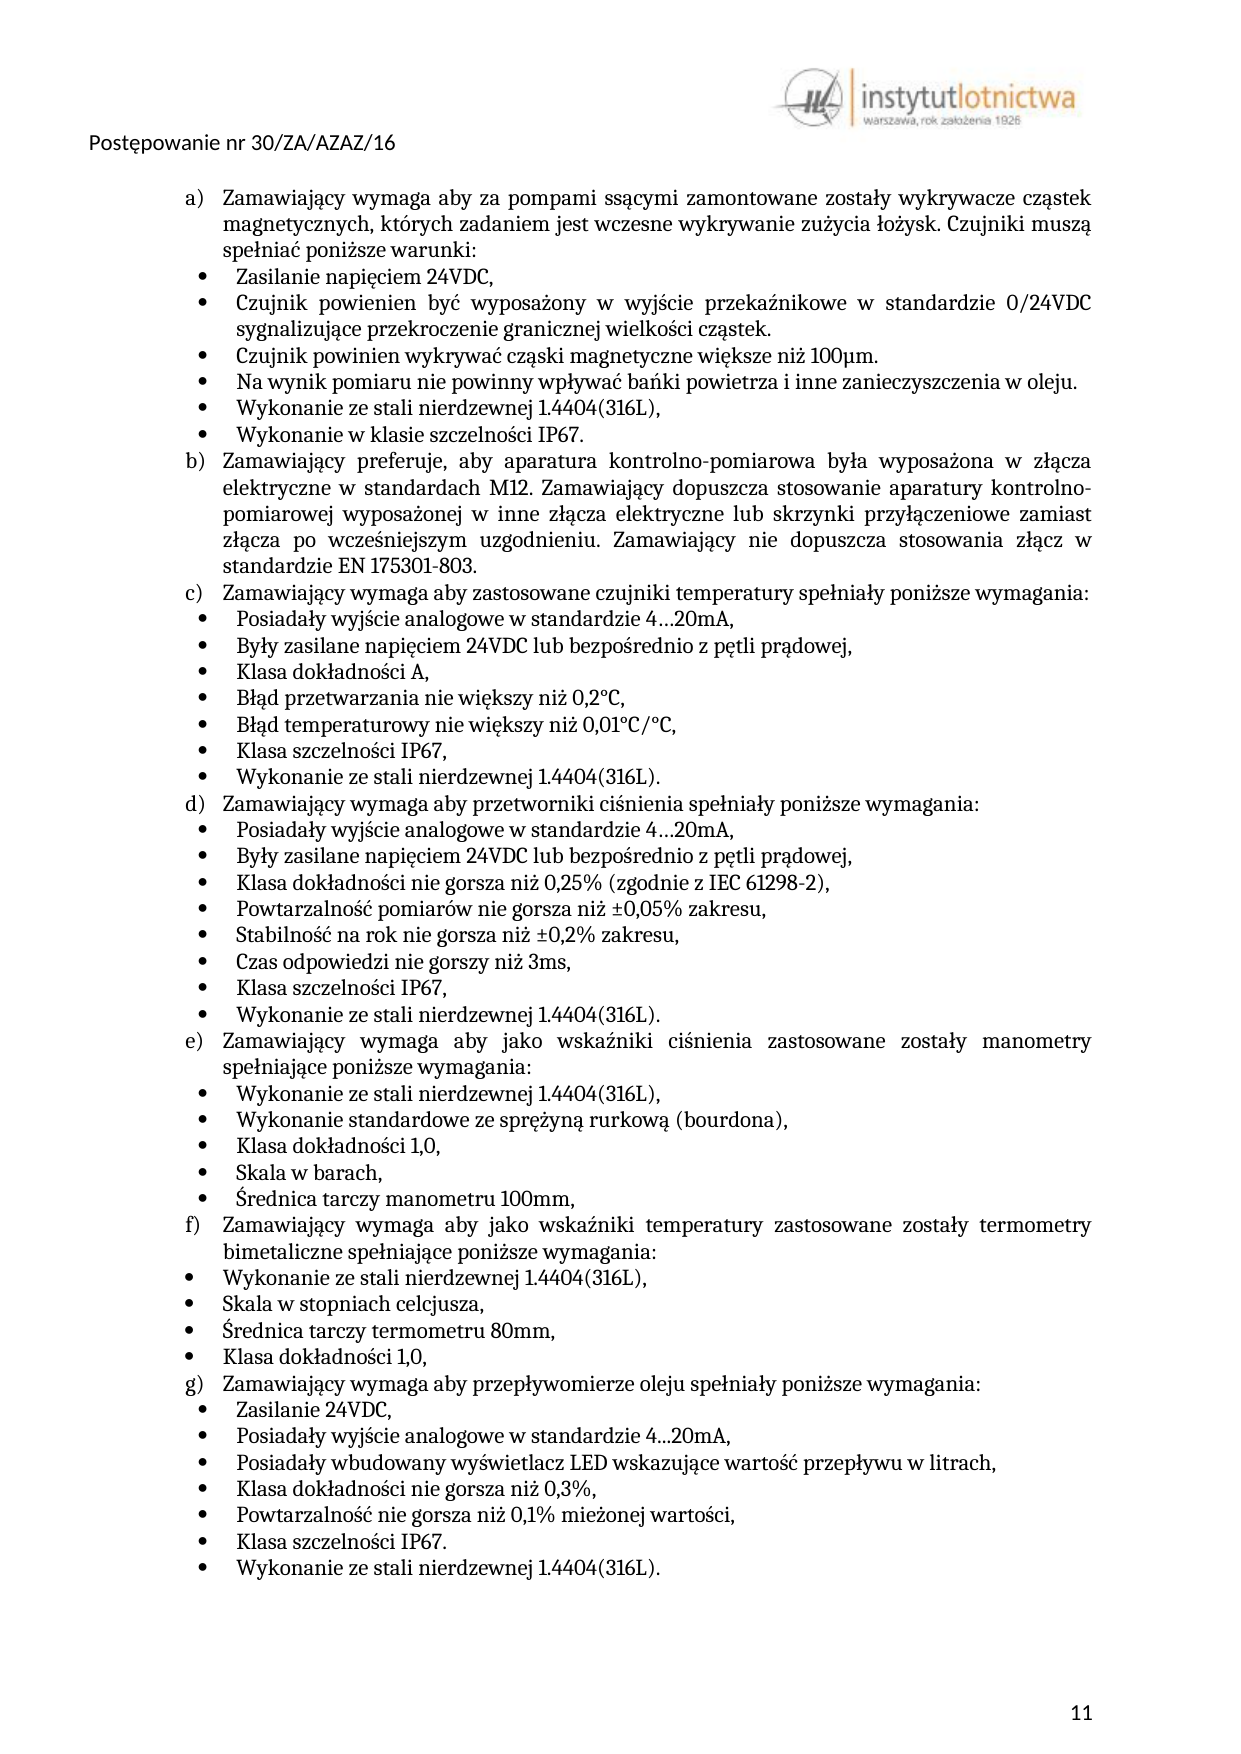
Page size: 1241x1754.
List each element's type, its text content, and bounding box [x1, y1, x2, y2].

text Klasa szczelności IP67, [199, 975, 1093, 1001]
text Klasa dokładności A, [199, 659, 1093, 685]
text Średnica tarczy manometru 100mm, [199, 1186, 1093, 1212]
text Wykonanie standardowe ze sprężyną rurkową (bourdona), [199, 1107, 1093, 1133]
text Błąd przetwarzania nie większy niż 0,2°C, [199, 685, 1093, 711]
text Wykonanie w klasie szczelności IP67. [199, 422, 1093, 448]
text Klasa dokładności nie gorsza niż 0,3%, [199, 1476, 1093, 1502]
text Posiadały wyjście analogowe w standardzie 4…20mA, [199, 817, 1093, 843]
text Zasilanie napięciem 24VDC, [199, 263, 1093, 290]
text Klasa szczelności IP67. [199, 1528, 1093, 1555]
text Były zasilane napięciem 24VDC lub bezpośrednio z pętli prądowej, [199, 843, 1093, 869]
text Wykonanie ze stali nierdzewnej 1.4404(316L). [199, 764, 1093, 791]
text Średnica tarczy termometru 80mm, [185, 1318, 1093, 1344]
text Posiadały wbudowany wyświetlacz LED wskazujące wartość przepływu w litrach, [199, 1449, 1093, 1476]
text Wykonanie ze stali nierdzewnej 1.4404(316L). [199, 1555, 1093, 1581]
text Na wynik pomiaru nie powinny wpływać bańki powietrza i inne zanieczyszczenia w oleju. [199, 369, 1093, 395]
text Klasa dokładności nie gorsza niż 0,25% (zgodnie z IEC 61298-2), [199, 869, 1093, 896]
text Wykonanie ze stali nierdzewnej 1.4404(316L), [185, 1265, 1093, 1291]
text Czas odpowiedzi nie gorszy niż 3ms, [199, 949, 1093, 975]
text Posiadały wyjście analogowe w standardzie 4…20mA, [199, 606, 1093, 632]
text Czujnik powienien być wyposażony w wyjście przekaźnikowe w standardzie 0/24VDC sygnalizujące przekroczenie granicznej wielkości cząstek. [199, 290, 1093, 342]
picture [755, 44, 1093, 151]
text Klasa szczelności IP67, [199, 738, 1093, 764]
text Skala w barach, [199, 1159, 1093, 1186]
list Zamawiający wymaga aby przetworniki ciśnienia spełniały poniższe wymagania: [185, 791, 1093, 817]
text Wykonanie ze stali nierdzewnej 1.4404(316L). [199, 1001, 1093, 1028]
text Klasa dokładności 1,0, [185, 1344, 1093, 1370]
text Posiadały wyjście analogowe w standardzie 4...20mA, [199, 1423, 1093, 1449]
list Zamawiający wymaga aby za pompami ssącymi zamontowane zostały wykrywacze cząstek magnetycznych, których zadaniem jest wczesne wykrywanie zużycia łożysk. Czujniki muszą spełniać poniższe warunki: [185, 184, 1093, 263]
text Wykonanie ze stali nierdzewnej 1.4404(316L), [199, 1080, 1093, 1107]
list Zamawiający wymaga aby zastosowane czujniki temperatury spełniały poniższe wymagania: [185, 580, 1093, 606]
text Wykonanie ze stali nierdzewnej 1.4404(316L), [199, 395, 1093, 422]
text Powtarzalność nie gorsza niż 0,1% mieżonej wartości, [199, 1502, 1093, 1528]
text Były zasilane napięciem 24VDC lub bezpośrednio z pętli prądowej, [199, 632, 1093, 659]
text Błąd temperaturowy nie większy niż 0,01°C/°C, [199, 711, 1093, 738]
text Powtarzalność pomiarów nie gorsza niż ±0,05% zakresu, [199, 896, 1093, 922]
text Stabilność na rok nie gorsza niż ±0,2% zakresu, [199, 922, 1093, 949]
text Zasilanie 24VDC, [199, 1397, 1093, 1423]
list Zamawiający wymaga aby jako wskaźniki ciśnienia zastosowane zostały manometry spełniające poniższe wymagania: [185, 1028, 1093, 1080]
list Zamawiający wymaga aby przepływomierze oleju spełniały poniższe wymagania: [185, 1370, 1093, 1397]
text Czujnik powinien wykrywać cząski magnetyczne większe niż 100µm. [199, 342, 1093, 369]
text Skala w stopniach celcjusza, [185, 1291, 1093, 1318]
list Zamawiający wymaga aby jako wskaźniki temperatury zastosowane zostały termometry bimetaliczne spełniające poniższe wymagania: [185, 1212, 1093, 1265]
text Klasa dokładności 1,0, [199, 1133, 1093, 1159]
list Zamawiający preferuje, aby aparatura kontrolno-pomiarowa była wyposażona w złącza elektryczne w standardach M12. Zamawiający dopuszcza stosowanie aparatury kontrolno-pomiarowej wyposażonej w inne złącza elektryczne lub skrzynki przyłączeniowe zamiast złącza po wcześniejszym uzgodnieniu. Zamawiający nie dopuszcza stosowania złącz w standardzie EN 175301-803. [185, 448, 1093, 580]
